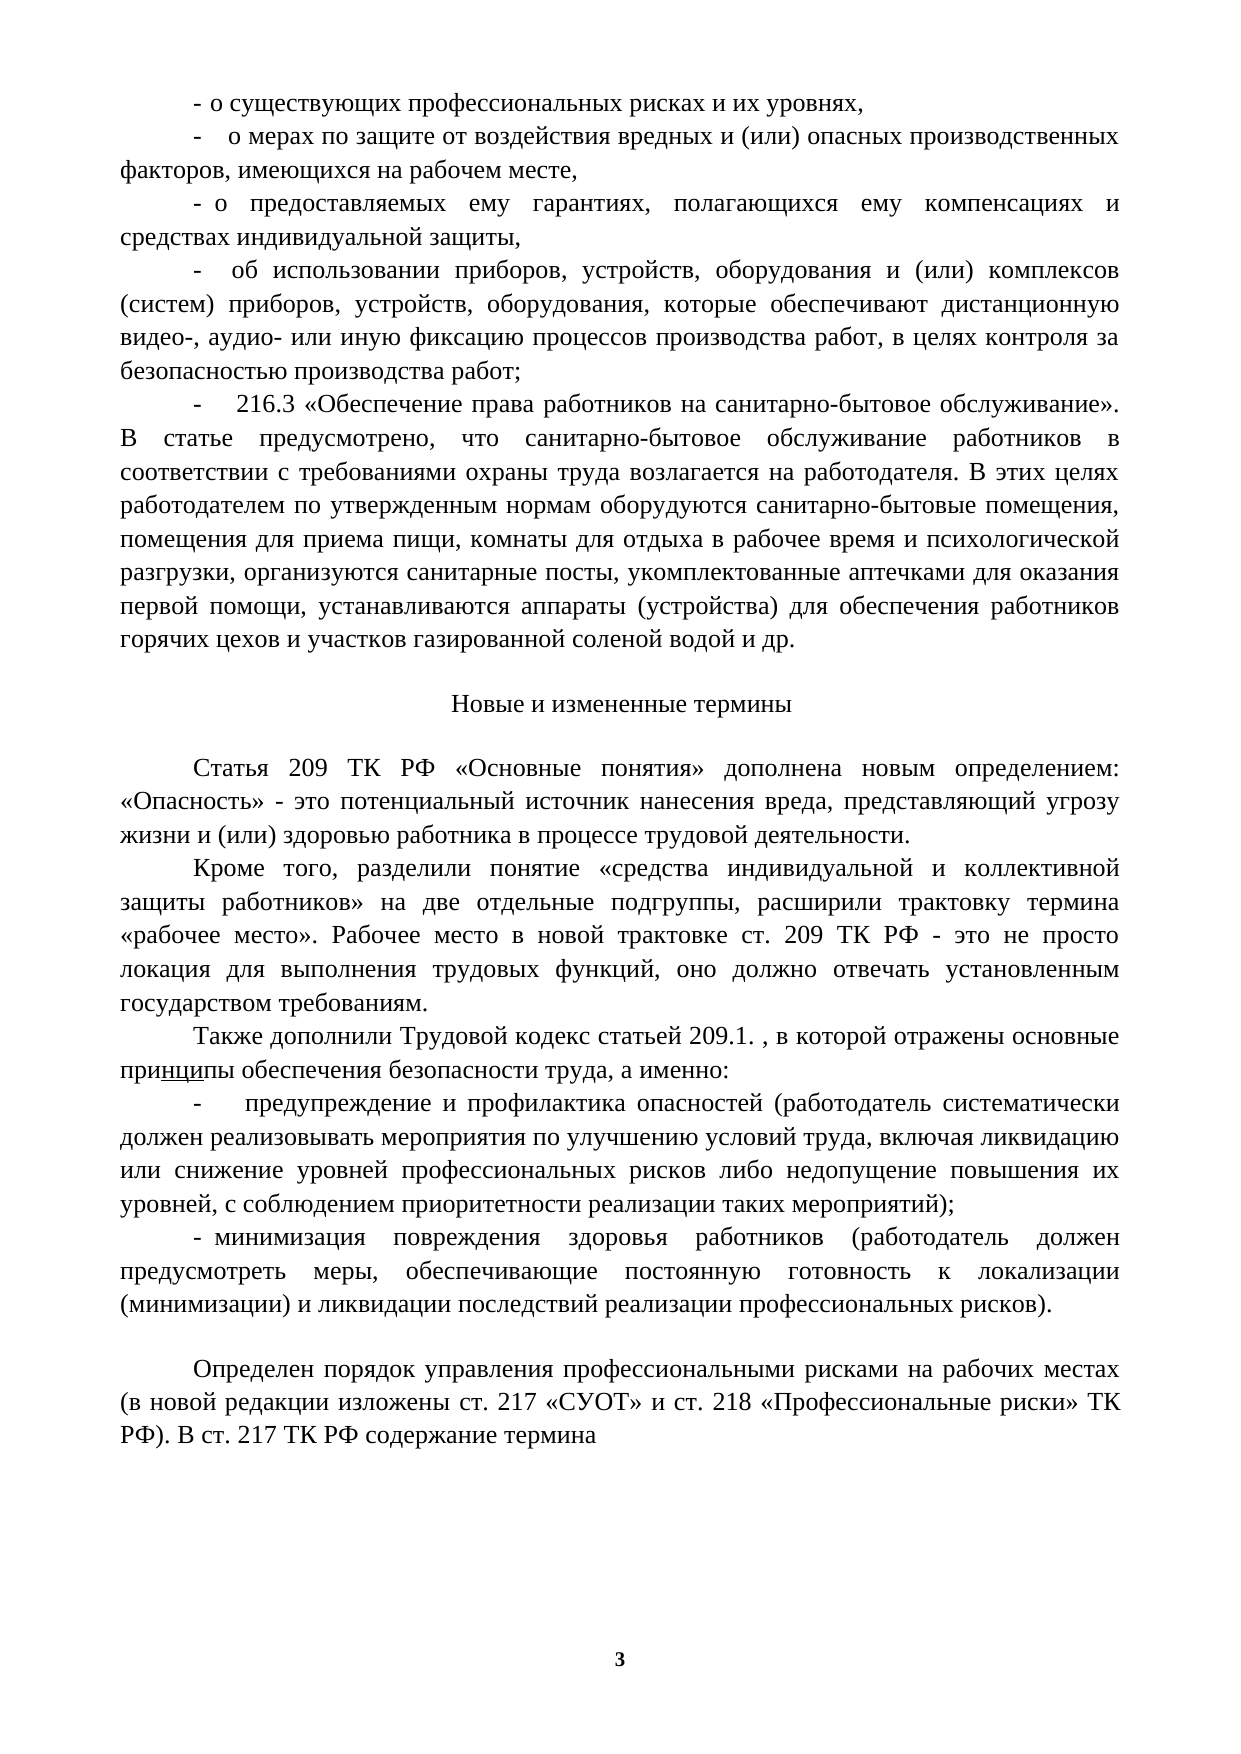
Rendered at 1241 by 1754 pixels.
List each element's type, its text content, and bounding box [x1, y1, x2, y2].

text Определен порядок управления профессиональными рисками на рабочих местах (в новой редакции изложены ст. 217 «СУОТ» и ст. 218 «Профессиональные риски» ТК РФ). В ст. 217 ТК РФ содержание термина [120, 1351, 1121, 1450]
text Также дополнили Трудовой кодекс статьей 209.1. , в которой отражены основные принципы обеспечения безопасности труда, а именно: [120, 1018, 1121, 1085]
text Новые и измененные термины [120, 692, 1123, 718]
list предупреждение и профилактика опасностей (работодатель систематически должен реализовывать мероприятия по улучшению условий труда, включая ликвидацию или снижение уровней профессиональных рисков либо недопущение повышения их уровней, с соблюдением приоритетности реализации таких мероприятий); [120, 1085, 1121, 1219]
list о предоставляемых ему гарантиях, полагающихся ему компенсациях и средствах индивидуальной защиты, [120, 185, 1121, 252]
list о существующих профессиональных рисках и их уровнях, [120, 84, 1123, 118]
list об использовании приборов, устройств, оборудования и (или) комплексов (систем) приборов, устройств, оборудования, которые обеспечивают дистанционную видео-, аудио- или иную фиксацию процессов производства работ, в целях контроля за безопасностью производства работ; [120, 252, 1121, 386]
text Кроме того, разделили понятие «средства индивидуальной и коллективной защиты работников» на две отдельные подгруппы, расширили трактовку термина «рабочее место». Рабочее место в новой трактовке ст. 209 ТК РФ - это не просто локация для выполнения трудовых функций, оно должно отвечать установленным государством требованиям. [120, 850, 1121, 1018]
list о мерах по защите от воздействия вредных и (или) опасных производственных факторов, имеющихся на рабочем месте, [120, 118, 1121, 185]
list 216.3 «Обеспечение права работников на санитарно-бытовое обслуживание». В статье предусмотрено, что санитарно-бытовое обслуживание работников в соответствии с требованиями охраны труда возлагается на работодателя. В этих целях работодателем по утвержденным нормам оборудуются санитарно-бытовые помещения, помещения для приема пищи, комнаты для отдыха в рабочее время и психологической разгрузки, организуются санитарные посты, укомплектованные аптечками для оказания первой помощи, устанавливаются аппараты (устройства) для обеспечения работников горячих цехов и участков газированной соленой водой и др. [120, 386, 1121, 654]
text Статья 209 ТК РФ «Основные понятия» дополнена новым определением: «Опасность» - это потенциальный источник нанесения вреда, представляющий угрозу жизни и (или) здоровью работника в процессе трудовой деятельности. [120, 749, 1121, 850]
list минимизация повреждения здоровья работников (работодатель должен предусмотреть меры, обеспечивающие постоянную готовность к локализации (минимизации) и ликвидации последствий реализации профессиональных рисков). [120, 1219, 1121, 1320]
